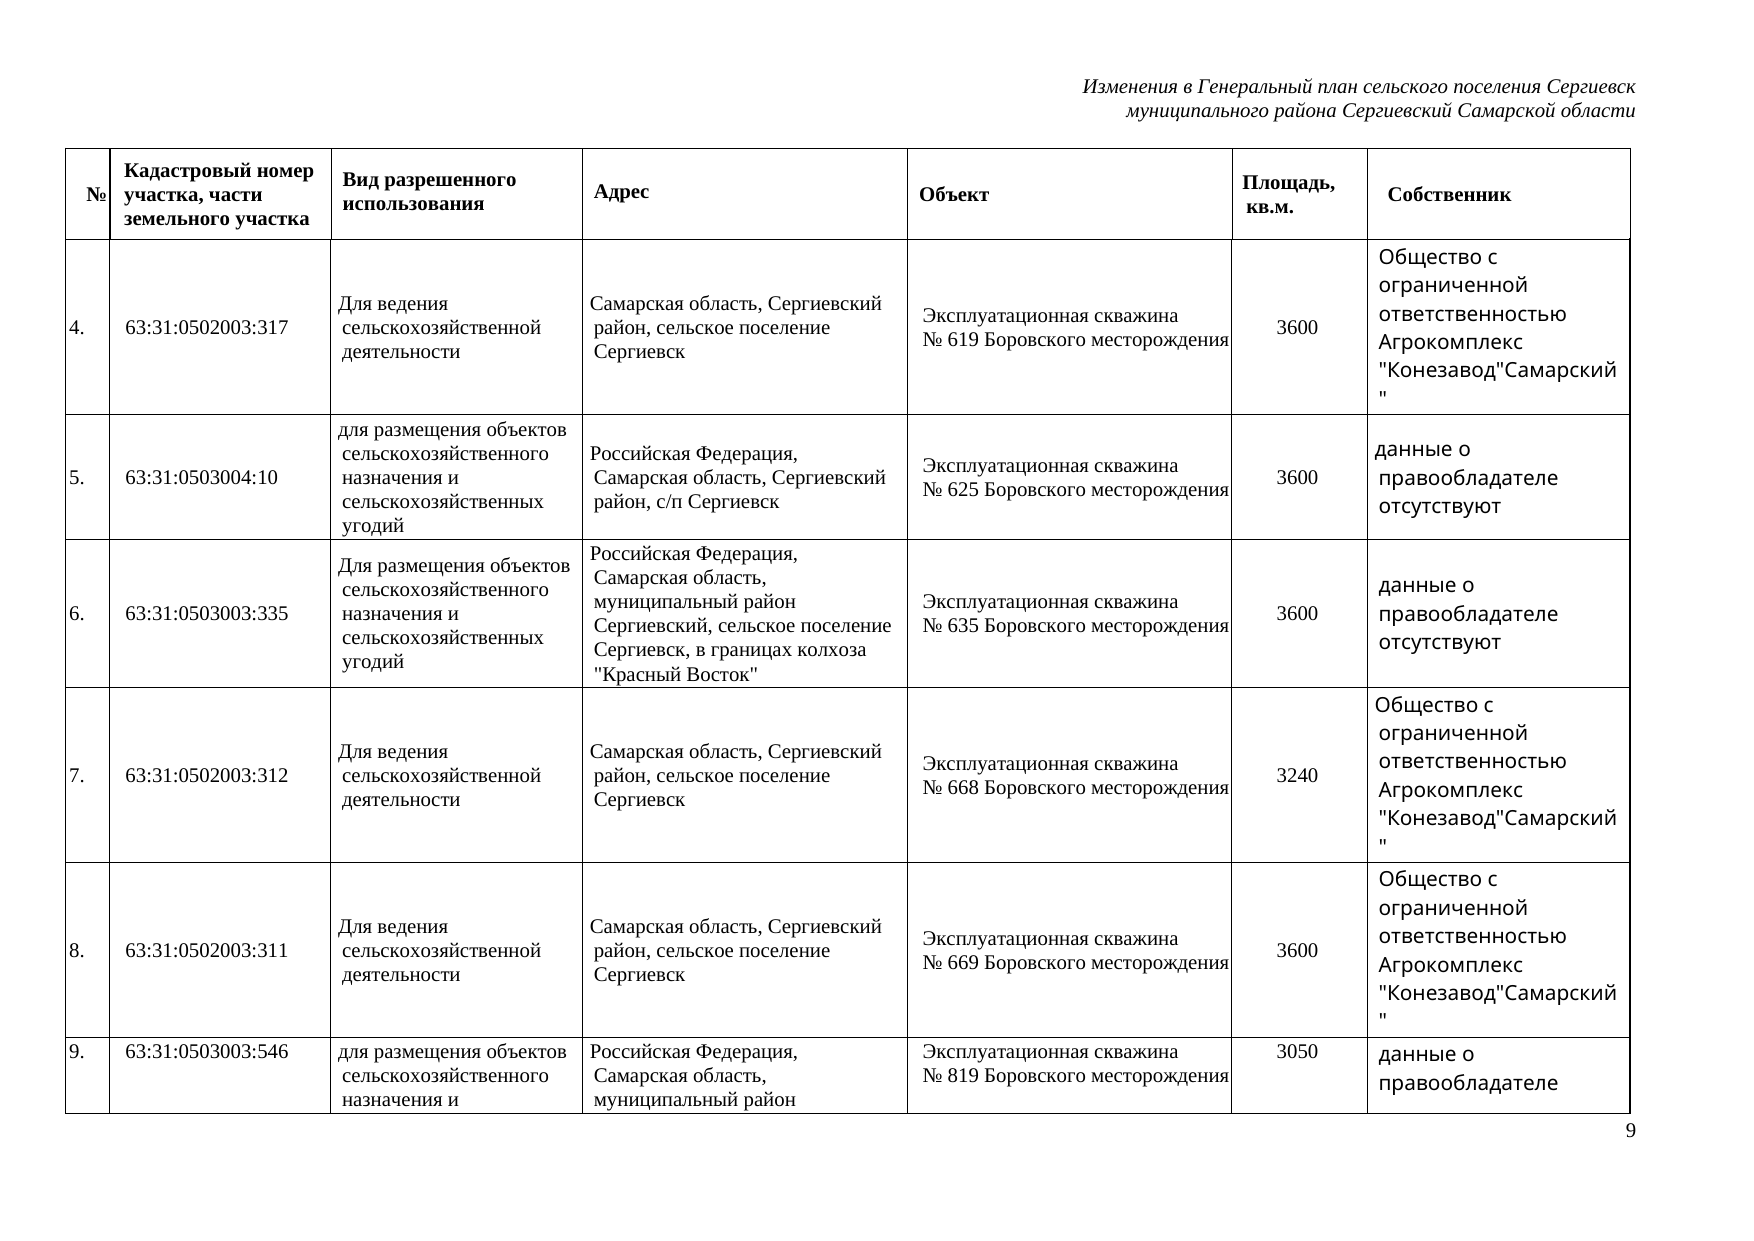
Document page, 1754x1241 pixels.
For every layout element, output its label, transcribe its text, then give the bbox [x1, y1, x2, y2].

table_cell Российская Федерация, Самарская область, муниципальный район Сергиевский, сельское поселение Сергиевск, в границах колхоза "Красный Восток" [583, 540, 907, 687]
table_cell [66, 688, 109, 862]
table_cell [66, 540, 109, 687]
table_cell Для ведения сельскохозяйственной деятельности [331, 688, 582, 862]
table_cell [331, 1038, 582, 1113]
table_cell 63:31:0503004:10 [110, 415, 330, 538]
table_cell [66, 415, 109, 538]
table_cell 63:31:0502003:311 [110, 863, 330, 1037]
table_cell данные о правообладателе отсутствуют [1368, 415, 1629, 538]
table_cell 3600 [1232, 415, 1367, 538]
table_cell Самарская область, Сергиевский район, сельское поселение Сергиевск [583, 688, 907, 862]
table_cell Эксплуатационная скважина № 619 Боровского месторождения [908, 240, 1231, 414]
table_cell [66, 1038, 109, 1113]
table_cell 63:31:0502003:312 [110, 688, 330, 862]
table_cell 3600 [1232, 863, 1367, 1037]
table_cell 3600 [1232, 540, 1367, 687]
table_cell Для ведения сельскохозяйственной деятельности [331, 863, 582, 1037]
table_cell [583, 1038, 907, 1113]
table_cell Российская Федерация, Самарская область, Сергиевский район, с/п Сергиевск [583, 415, 907, 538]
table_cell Общество с ограниченной ответственностью Агрокомплекс "Конезавод"Самарский" [1368, 688, 1629, 862]
table_cell данные о правообладателе отсутствуют [1368, 1038, 1629, 1113]
table_cell данные о правообладателе отсутствуют [1368, 540, 1629, 687]
table_cell Общество с ограниченной ответственностью Агрокомплекс "Конезавод"Самарский" [1368, 863, 1629, 1037]
table_header Вид разрешенного использования [332, 149, 582, 239]
table_header Адрес [583, 149, 907, 239]
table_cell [1368, 240, 1629, 414]
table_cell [583, 240, 907, 414]
table_cell 3050 [1232, 1038, 1367, 1113]
table_cell Эксплуатационная скважина № 669 Боровского месторождения [908, 863, 1231, 1037]
table_header Собственник [1368, 149, 1630, 239]
table_cell [66, 863, 109, 1037]
table_cell 63:31:0502003:317 [110, 240, 330, 414]
table_cell Для размещения объектов сельскохозяйственного назначения и сельскохозяйственных угодий [331, 540, 582, 687]
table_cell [908, 1038, 1231, 1113]
table_header № [66, 149, 109, 239]
table_cell для размещения объектов сельскохозяйственного назначения и сельскохозяйственных угодий [331, 415, 582, 538]
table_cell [331, 240, 582, 414]
table_header Кадастровый номер участка, части земельного участка [111, 149, 331, 239]
table_header Объект [908, 149, 1232, 239]
table_header Площадь, кв.м. [1233, 149, 1367, 239]
table_cell 63:31:0503003:546 [110, 1038, 330, 1113]
table_cell 63:31:0503003:335 [110, 540, 330, 687]
table_cell Самарская область, Сергиевский район, сельское поселение Сергиевск [583, 863, 907, 1037]
table_cell 3600 [1232, 240, 1367, 414]
table_cell [66, 240, 109, 414]
table_cell Эксплуатационная скважина № 668 Боровского месторождения [908, 688, 1231, 862]
table_cell 3240 [1232, 688, 1367, 862]
table_cell Эксплуатационная скважина № 625 Боровского месторождения [908, 415, 1231, 538]
table_cell Эксплуатационная скважина № 635 Боровского месторождения [908, 540, 1231, 687]
